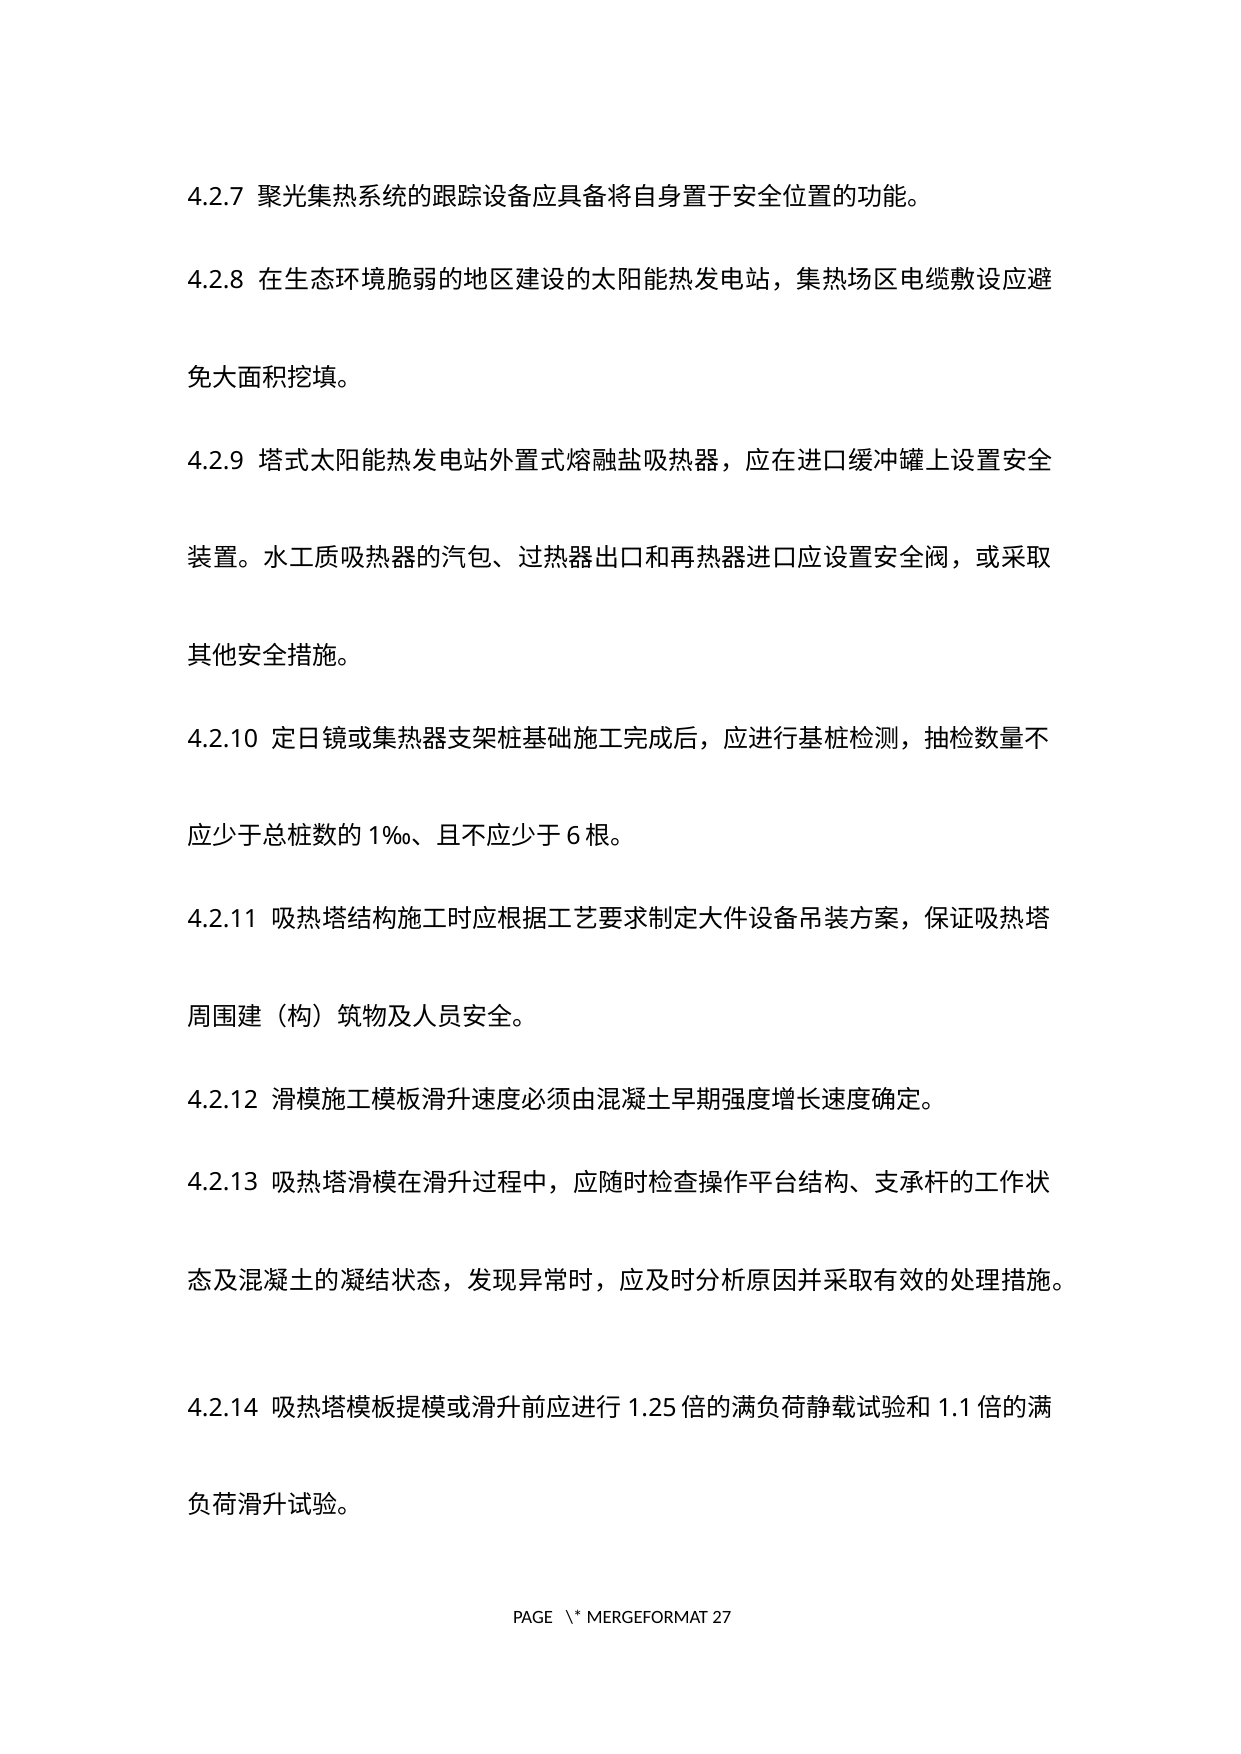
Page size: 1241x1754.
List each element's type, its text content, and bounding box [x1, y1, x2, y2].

text 4.2.13 吸热塔滑模在滑升过程中，应随时检查操作平台结构、支承杆的工作状态及混凝土的凝结状态，发现异常时，应及时分析原因并采取有效的处理措施。 [187, 1148, 1053, 1359]
text 4.2.7 聚光集热系统的跟踪设备应具备将自身置于安全位置的功能。 [187, 162, 1053, 227]
text 4.2.10 定日镜或集热器支架桩基础施工完成后，应进行基桩检测，抽检数量不应少于总桩数的1‰、且不应少于6根。 [187, 704, 1053, 866]
text 4.2.9 塔式太阳能热发电站外置式熔融盐吸热器，应在进口缓冲罐上设置安全装置。水工质吸热器的汽包、过热器出口和再热器进口应设置安全阀，或采取其他安全措施。 [187, 426, 1053, 686]
text 4.2.12 滑模施工模板滑升速度必须由混凝土早期强度增长速度确定。 [187, 1065, 1053, 1130]
text 4.2.14 吸热塔模板提模或滑升前应进行1.25倍的满负荷静载试验和1.1倍的满负荷滑升试验。 [187, 1373, 1053, 1535]
text 4.2.8 在生态环境脆弱的地区建设的太阳能热发电站，集热场区电缆敷设应避免大面积挖填。 [187, 245, 1053, 408]
text 4.2.11 吸热塔结构施工时应根据工艺要求制定大件设备吊装方案，保证吸热塔周围建（构）筑物及人员安全。 [187, 884, 1053, 1047]
